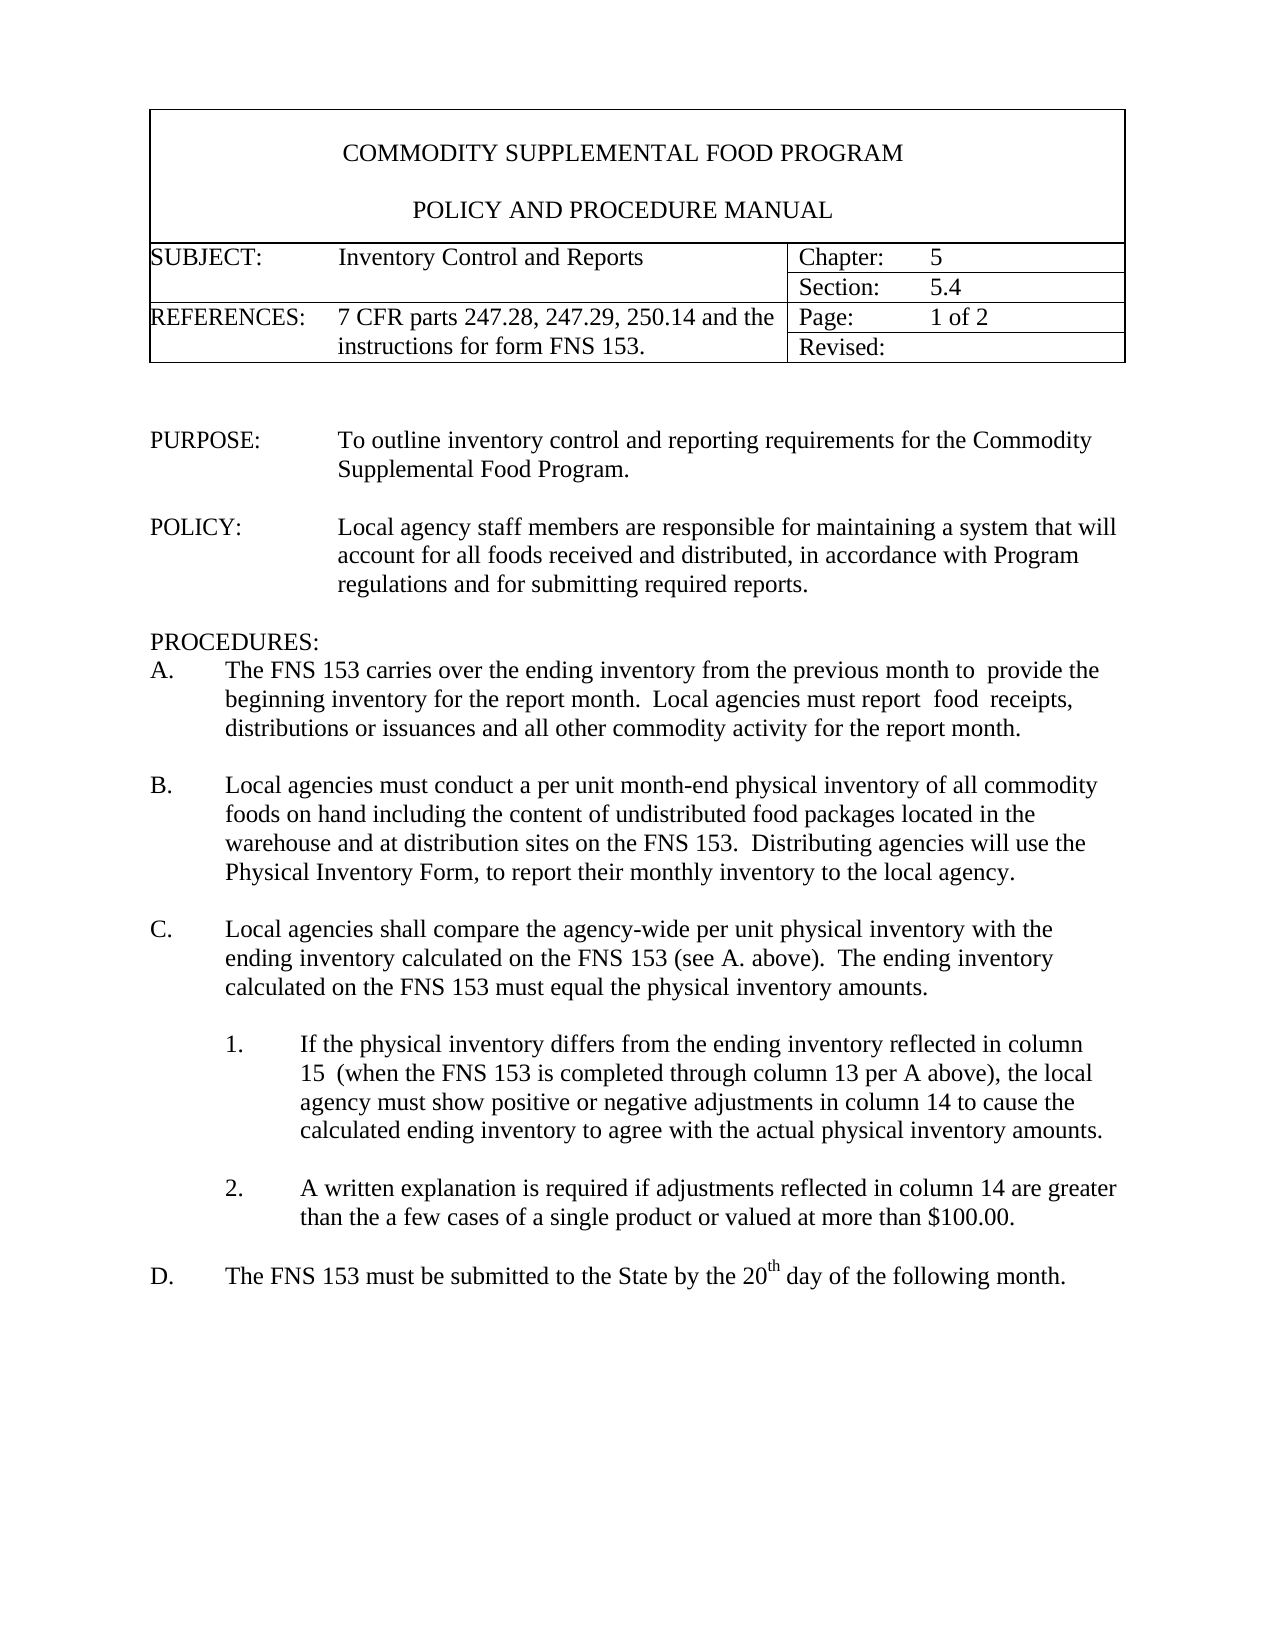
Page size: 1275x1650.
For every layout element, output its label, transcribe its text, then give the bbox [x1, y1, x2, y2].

list The FNS 153 carries over the ending inventory from the previous month to provide the beginning inventory for the report month. Local agencies must report food receipts, distributions or issuances and all other commodity activity for the report month. [150, 656, 1119, 742]
table_cell [917, 333, 1124, 362]
list A written explanation is required if adjustments reflected in column 14 are greater than the a few cases of a single product or valued at more than $100.00. [225, 1173, 1119, 1231]
text PURPOSE: To outline inventory control and reporting requirements for the Commodity Supplemental Food Program. [150, 426, 1094, 483]
table_cell REFERENCES: 7 CFR parts 247.28, 247.29, 250.14 and the instructions for form FNS 153. [151, 303, 787, 362]
text PROCEDURES: [150, 627, 1135, 656]
table_cell Page: [788, 303, 917, 332]
table_cell 1 of 2 [917, 303, 1124, 332]
table_cell Chapter: [788, 244, 917, 272]
table_cell Revised: [788, 333, 917, 362]
list The FNS 153 must be submitted to the State by the 20th day of the following month. [150, 1256, 1135, 1290]
table_cell SUBJECT: [151, 244, 300, 302]
text POLICY: Local agency staff members are responsible for maintaining a system that will account for all foods received and distributed, in accordance with Program regulations and for submitting required reports. [150, 512, 1119, 598]
list If the physical inventory differs from the ending inventory reflected in column 15 (when the FNS 153 is completed through column 13 per A above), the local agency must show positive or negative adjustments in column 14 to cause the calculated ending inventory to agree with the actual physical inventory amounts. [225, 1029, 1109, 1144]
list Local agencies shall compare the agency-wide per unit physical inventory with the ending inventory calculated on the FNS 153 (see A. above). The ending inventory calculated on the FNS 153 must equal the physical inventory amounts. [150, 914, 1053, 1001]
table_cell 5.4 [917, 273, 1124, 302]
table_cell 5 [917, 244, 1124, 272]
table_header COMMODITY SUPPLEMENTAL FOOD PROGRAM POLICY AND PROCEDURE MANUAL [151, 110, 1124, 242]
table_cell Section: [788, 273, 917, 302]
table_cell Inventory Control and Reports [300, 244, 787, 302]
list Local agencies must conduct a per unit month-end physical inventory of all commodity foods on hand including the content of undistributed food packages located in the warehouse and at distribution sites on the FNS 153. Distributing agencies will use the Physical Inventory Form, to report their monthly inventory to the local agency. [150, 771, 1109, 886]
